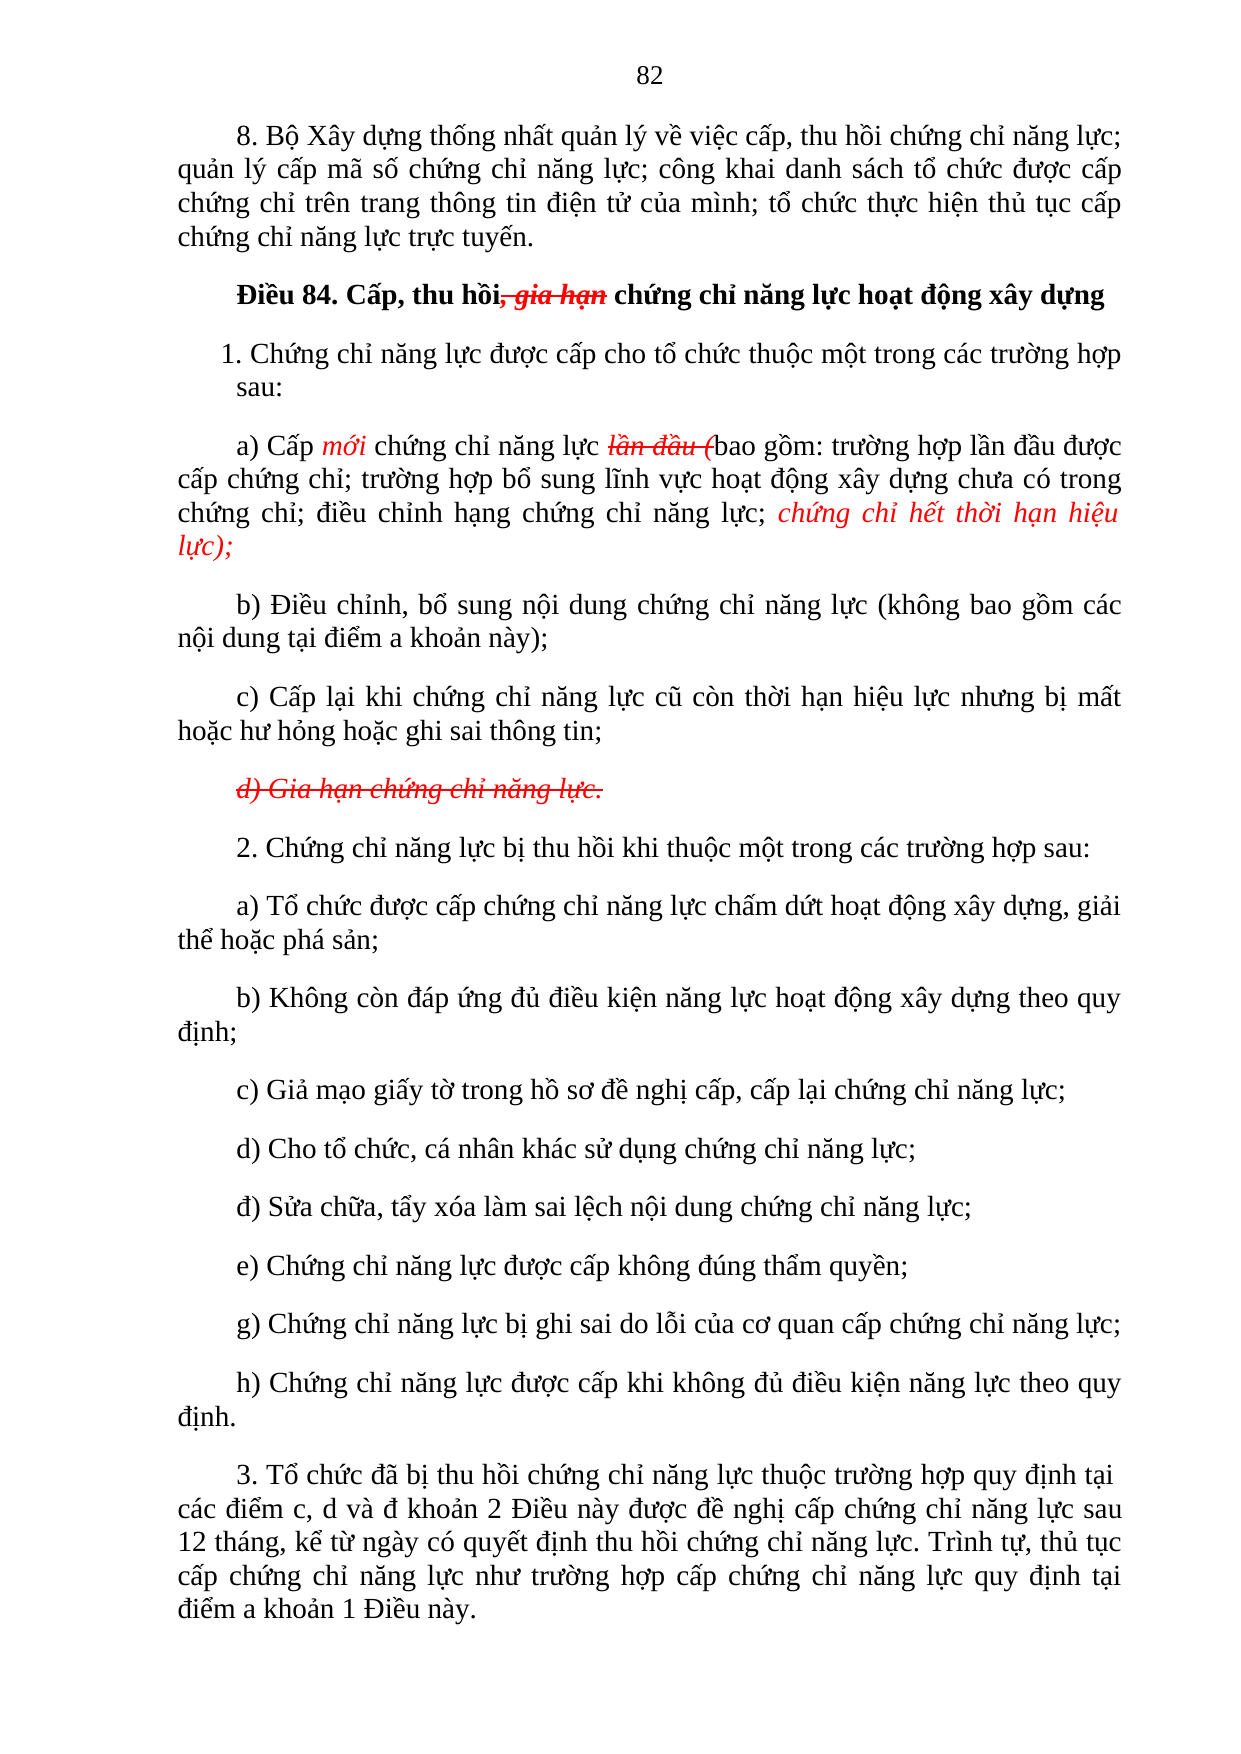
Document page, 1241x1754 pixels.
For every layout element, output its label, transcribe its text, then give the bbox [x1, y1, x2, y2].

text a) Tổ chức được cấp chứng chỉ năng lực chấm dứt hoạt động xây dựng, giải thể hoặc phá sản; [177, 888, 1122, 955]
text c) Cấp lại khi chứng chỉ năng lực cũ còn thời hạn hiệu lực nhưng bị mất hoặc hư hỏng hoặc ghi sai thông tin; [177, 679, 1122, 746]
text b) Điều chỉnh, bổ sung nội dung chứng chỉ năng lực (không bao gồm các nội dung tại điểm a khoản này); [177, 587, 1122, 654]
text b) Không còn đáp ứng đủ điều kiện năng lực hoạt động xây dựng theo quy định; [177, 980, 1122, 1047]
text c) Giả mạo giấy tờ trong hồ sơ đề nghị cấp, cấp lại chứng chỉ năng lực; [177, 1072, 1122, 1106]
text 3. Tổ chức đã bị thu hồi chứng chỉ năng lực thuộc trường hợp quy định tại các điểm c, d và đ khoản 2 Điều này được đề nghị cấp chứng chỉ năng lực sau 12 tháng, kể từ ngày có quyết định thu hồi chứng chỉ năng lực. Trình tự, thủ tục cấp chứng chỉ năng lực như trường hợp cấp chứng chỉ năng lực quy định tại điểm a khoản 1 Điều này. [177, 1457, 1122, 1625]
text d) Gia hạn chứng chỉ năng lực. [177, 771, 1122, 805]
text 1. Chứng chỉ năng lực được cấp cho tổ chức thuộc một trong các trường hợp sau: [220, 336, 1122, 403]
text e) Chứng chỉ năng lực được cấp không đúng thẩm quyền; [177, 1248, 1122, 1282]
text g) Chứng chỉ năng lực bị ghi sai do lỗi của cơ quan cấp chứng chỉ năng lực; [177, 1307, 1122, 1340]
text đ) Sửa chữa, tẩy xóa làm sai lệch nội dung chứng chỉ năng lực; [177, 1189, 1122, 1223]
text 8. Bộ Xây dựng thống nhất quản lý về việc cấp, thu hồi chứng chỉ năng lực; quản lý cấp mã số chứng chỉ năng lực; công khai danh sách tổ chức được cấp chứng chỉ trên trang thông tin điện tử của mình; tổ chức thực hiện thủ tục cấp chứng chỉ năng lực trực tuyến. [177, 118, 1122, 252]
text 2. Chứng chỉ năng lực bị thu hồi khi thuộc một trong các trường hợp sau: [177, 830, 1122, 863]
text Điều 84. Cấp, thu hồi, gia hạn chứng chỉ năng lực hoạt động xây dựng [177, 277, 1122, 311]
text d) Cho tổ chức, cá nhân khác sử dụng chứng chỉ năng lực; [177, 1131, 1122, 1164]
text h) Chứng chỉ năng lực được cấp khi không đủ điều kiện năng lực theo quy định. [177, 1365, 1122, 1432]
text a) Cấp mới chứng chỉ năng lực lần đầu (bao gồm: trường hợp lần đầu được cấp chứng chỉ; trường hợp bổ sung lĩnh vực hoạt động xây dựng chưa có trong chứng chỉ; điều chỉnh hạng chứng chỉ năng lực; chứng chỉ hết thời hạn hiệu lực); [177, 428, 1122, 562]
